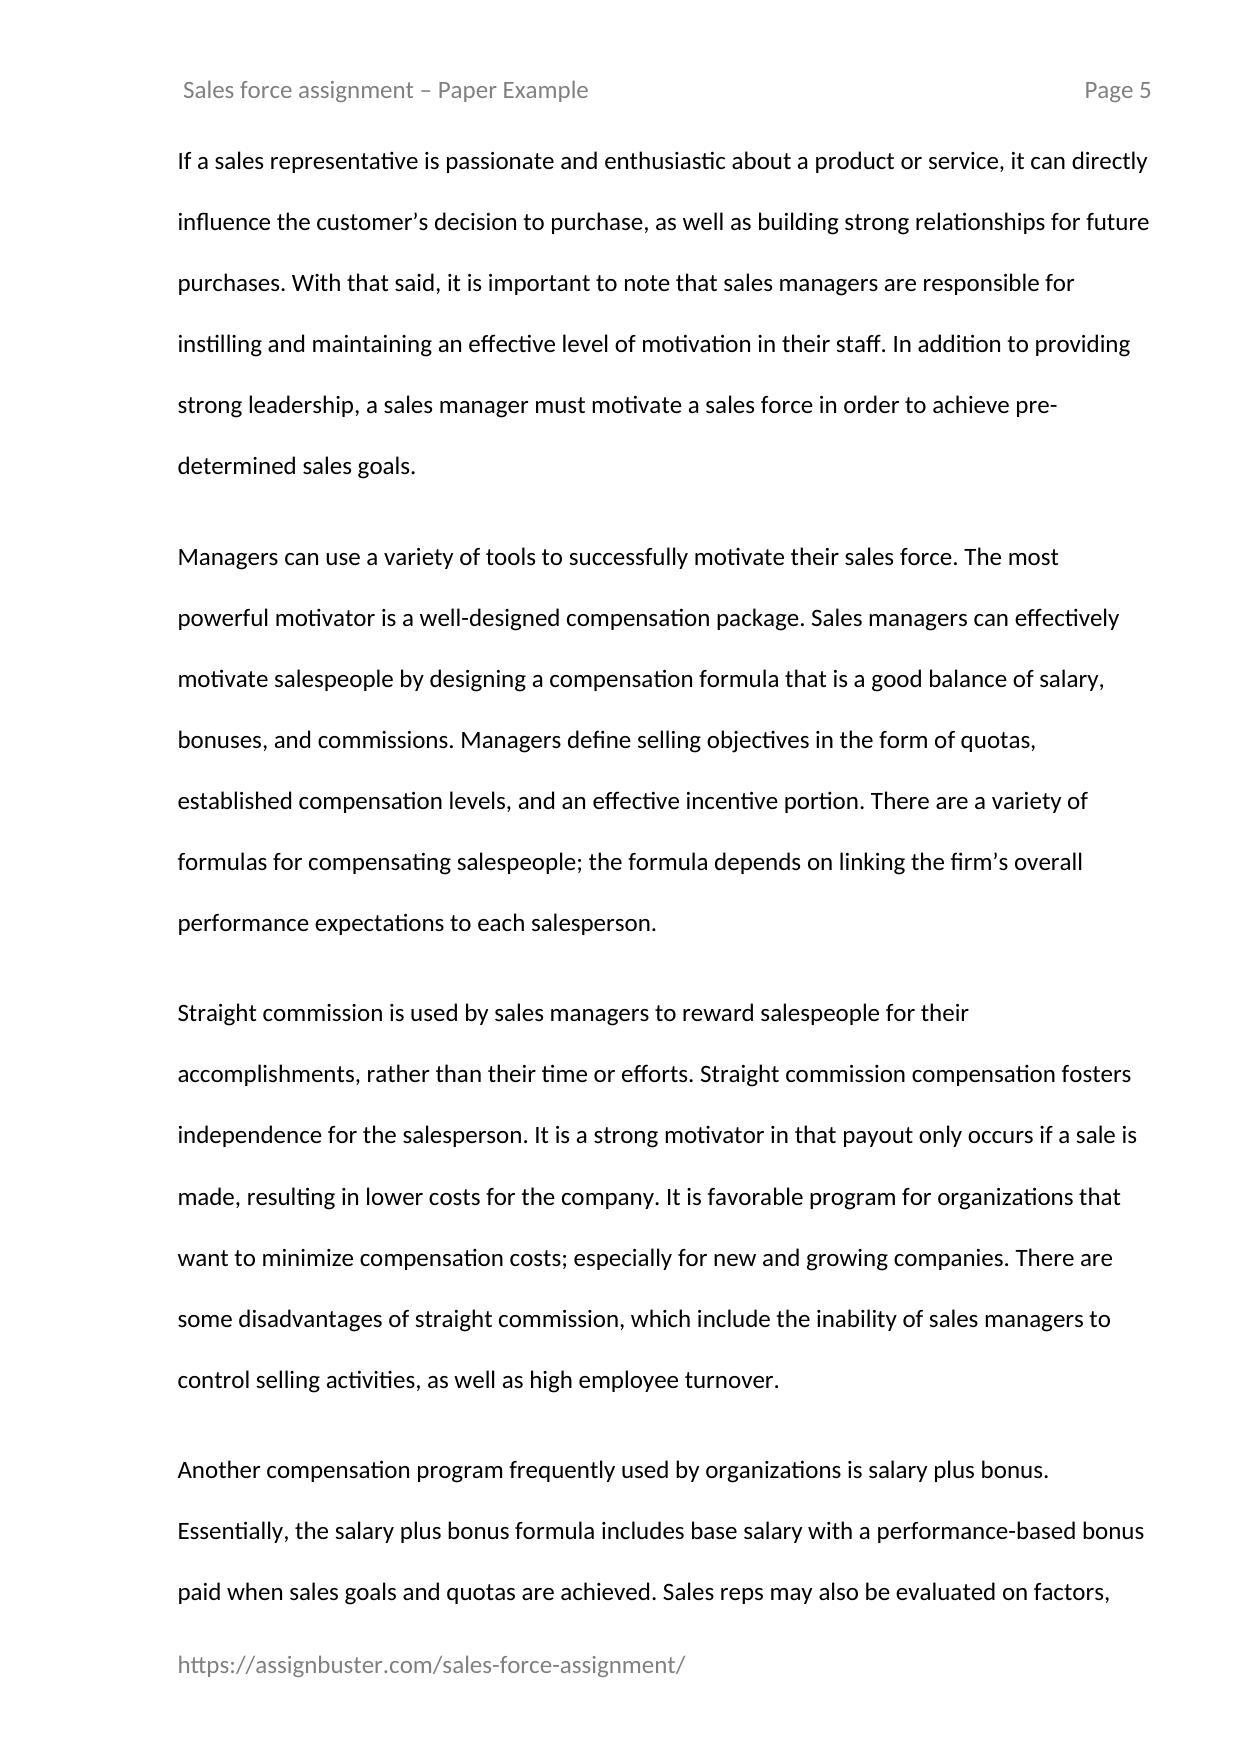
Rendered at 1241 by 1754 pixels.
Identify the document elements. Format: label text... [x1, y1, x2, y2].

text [177, 1454, 1152, 1607]
text Straight commission is used by sales managers to reward salespeople for their accomplishments, rather than their time or efforts. Straight commission compensation fosters independence for the salesperson. It is a strong motivator in that payout only occurs if a sale is made, resulting in lower costs for the company. It is favorable program for organizations that want to minimize compensation costs; especially for new and growing companies. There are some disadvantages of straight commission, which include the inability of sales managers to control selling activities, as well as high employee turnover. [177, 997, 1152, 1394]
text If a sales representative is passionate and enthusiastic about a product or service, it can directly influence the customer’s decision to purchase, as well as building strong relationships for future purchases. With that said, it is important to note that sales managers are responsible for instilling and maintaining an effective level of motivation in their staff. In addition to providing strong leadership, a sales manager must motivate a sales force in order to achieve pre-determined sales goals. [177, 145, 1152, 481]
text Managers can use a variety of tools to successfully motivate their sales force. The most powerful motivator is a well-designed compensation package. Sales managers can effectively motivate salespeople by designing a compensation formula that is a good balance of salary, bonuses, and commissions. Managers define selling objectives in the form of quotas, established compensation levels, and an effective incentive portion. There are a variety of formulas for compensating salespeople; the formula depends on linking the firm’s overall performance expectations to each salesperson. [177, 541, 1152, 937]
